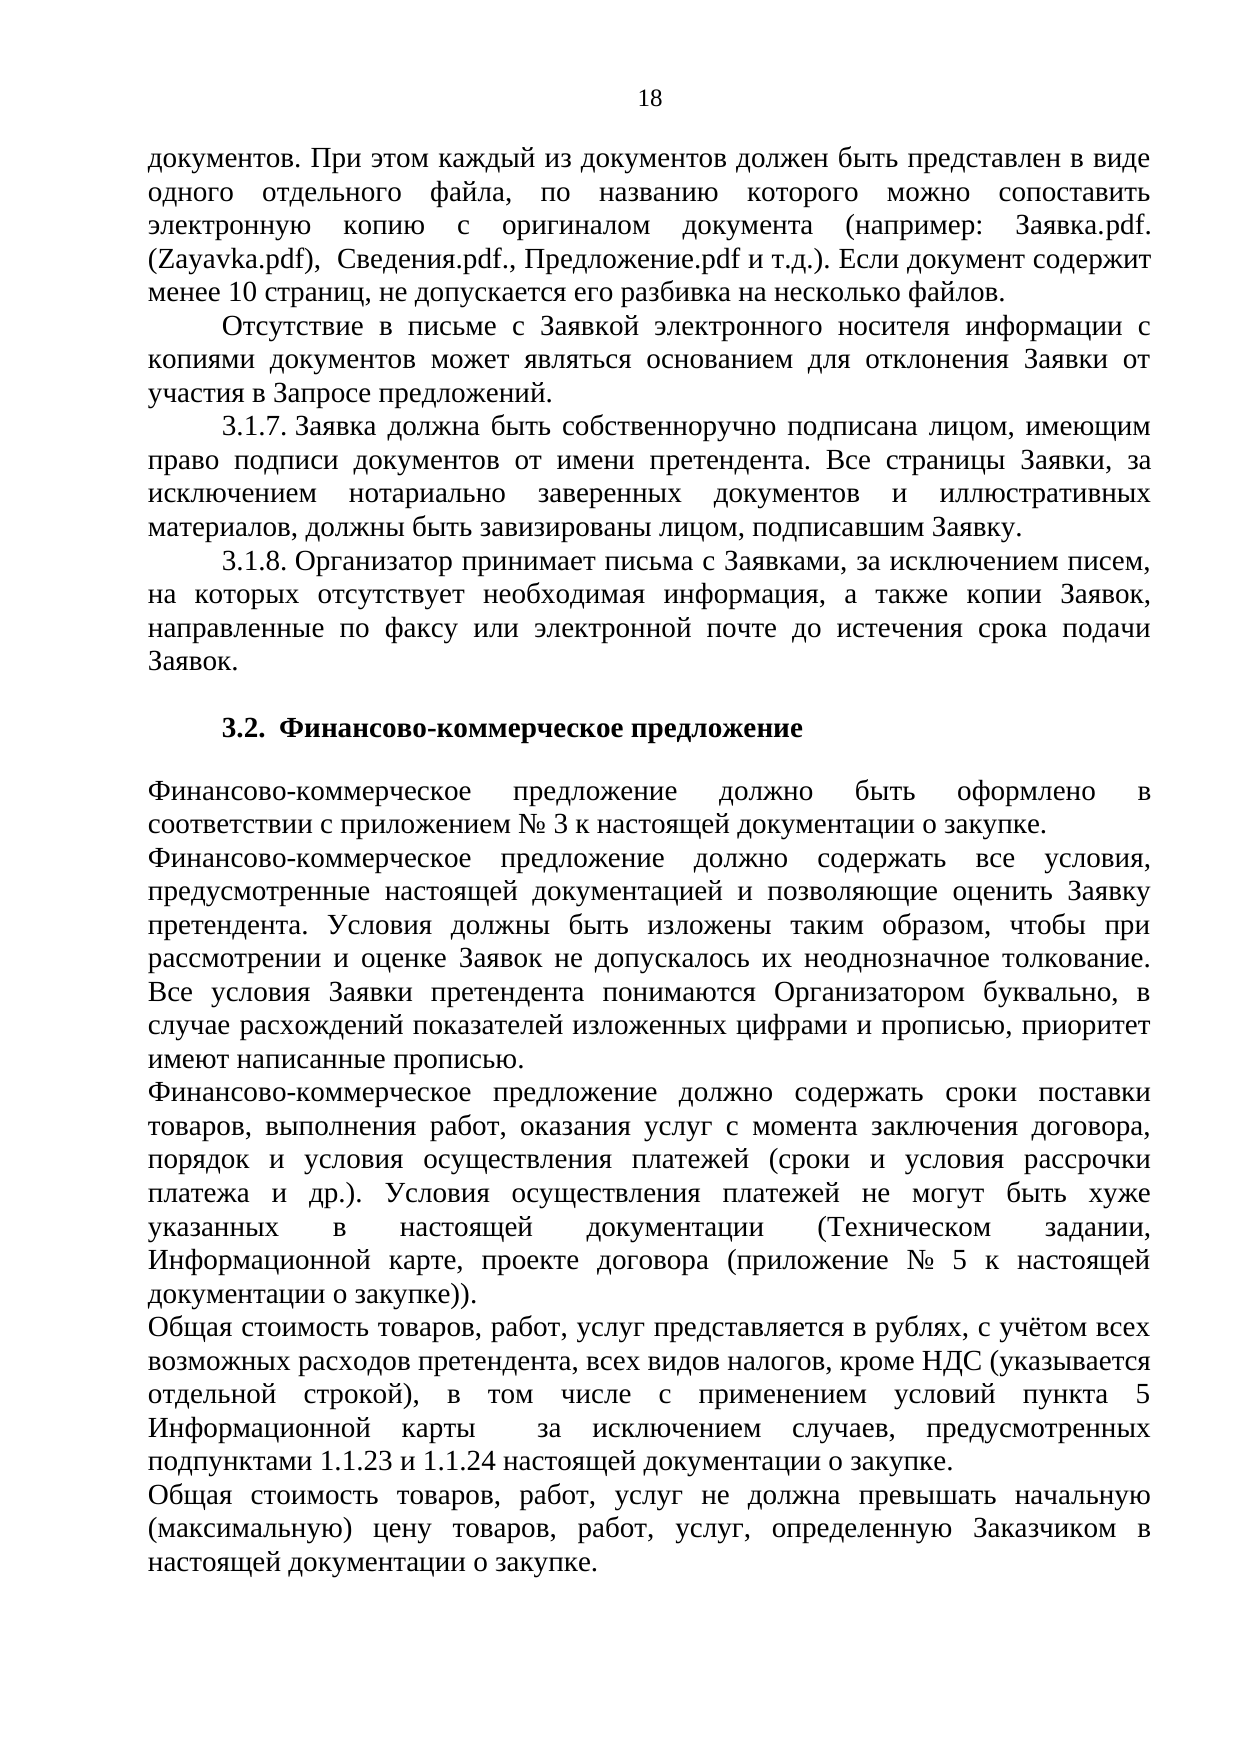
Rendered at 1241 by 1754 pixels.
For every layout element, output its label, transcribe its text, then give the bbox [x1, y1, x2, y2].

list Финансово-коммерческое предложение должно содержать все условия, предусмотренные настоящей документацией и позволяющие оценить Заявку претендента. Условия должны быть изложены таким образом, чтобы при рассмотрении и оценке Заявок не допускалось их неоднозначное толкование. Все условия Заявки претендента понимаются Организатором буквально, в случае расхождений показателей изложенных цифрами и прописью, приоритет имеют написанные прописью. [148, 840, 1152, 1074]
text Отсутствие в письме с Заявкой электронного носителя информации с копиями документов может являться основанием для отклонения Заявки от участия в Запросе предложений. [148, 308, 1152, 408]
list Финансово-коммерческое предложение должно содержать сроки поставки товаров, выполнения работ, оказания услуг с момента заключения договора, порядок и условия осуществления платежей (сроки и условия рассрочки платежа и др.). Условия осуществления платежей не могут быть хуже указанных в настоящей документации (Техническом задании, Информационной карте, проекте договора (приложение № 5 к настоящей документации о закупке)). [148, 1074, 1152, 1309]
list Общая стоимость товаров, работ, услуг не должна превышать начальную (максимальную) цену товаров, работ, услуг, определенную Заказчиком в настоящей документации о закупке. [148, 1477, 1152, 1578]
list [148, 140, 1152, 308]
subtitle Финансово-коммерческое предложение [148, 710, 1152, 744]
list Финансово-коммерческое предложение должно быть оформлено в соответствии с приложением № 3 к настоящей документации о закупке. [148, 773, 1152, 840]
list Организатор принимает письма с Заявками, за исключением писем, на которых отсутствует необходимая информация, а также копии Заявок, направленные по факсу или электронной почте до истечения срока подачи Заявок. [148, 543, 1152, 677]
list Общая стоимость товаров, работ, услуг представляется в рублях, с учётом всех возможных расходов претендента, всех видов налогов, кроме НДС (указывается отдельной строкой), в том числе с применением условий пункта 5 Информационной карты за исключением случаев, предусмотренных подпунктами 1.1.23 и 1.1.24 настоящей документации о закупке. [148, 1309, 1152, 1477]
list Заявка должна быть собственноручно подписана лицом, имеющим право подписи документов от имени претендента. Все страницы Заявки, за исключением нотариально заверенных документов и иллюстративных материалов, должны быть завизированы лицом, подписавшим Заявку. [148, 408, 1152, 543]
